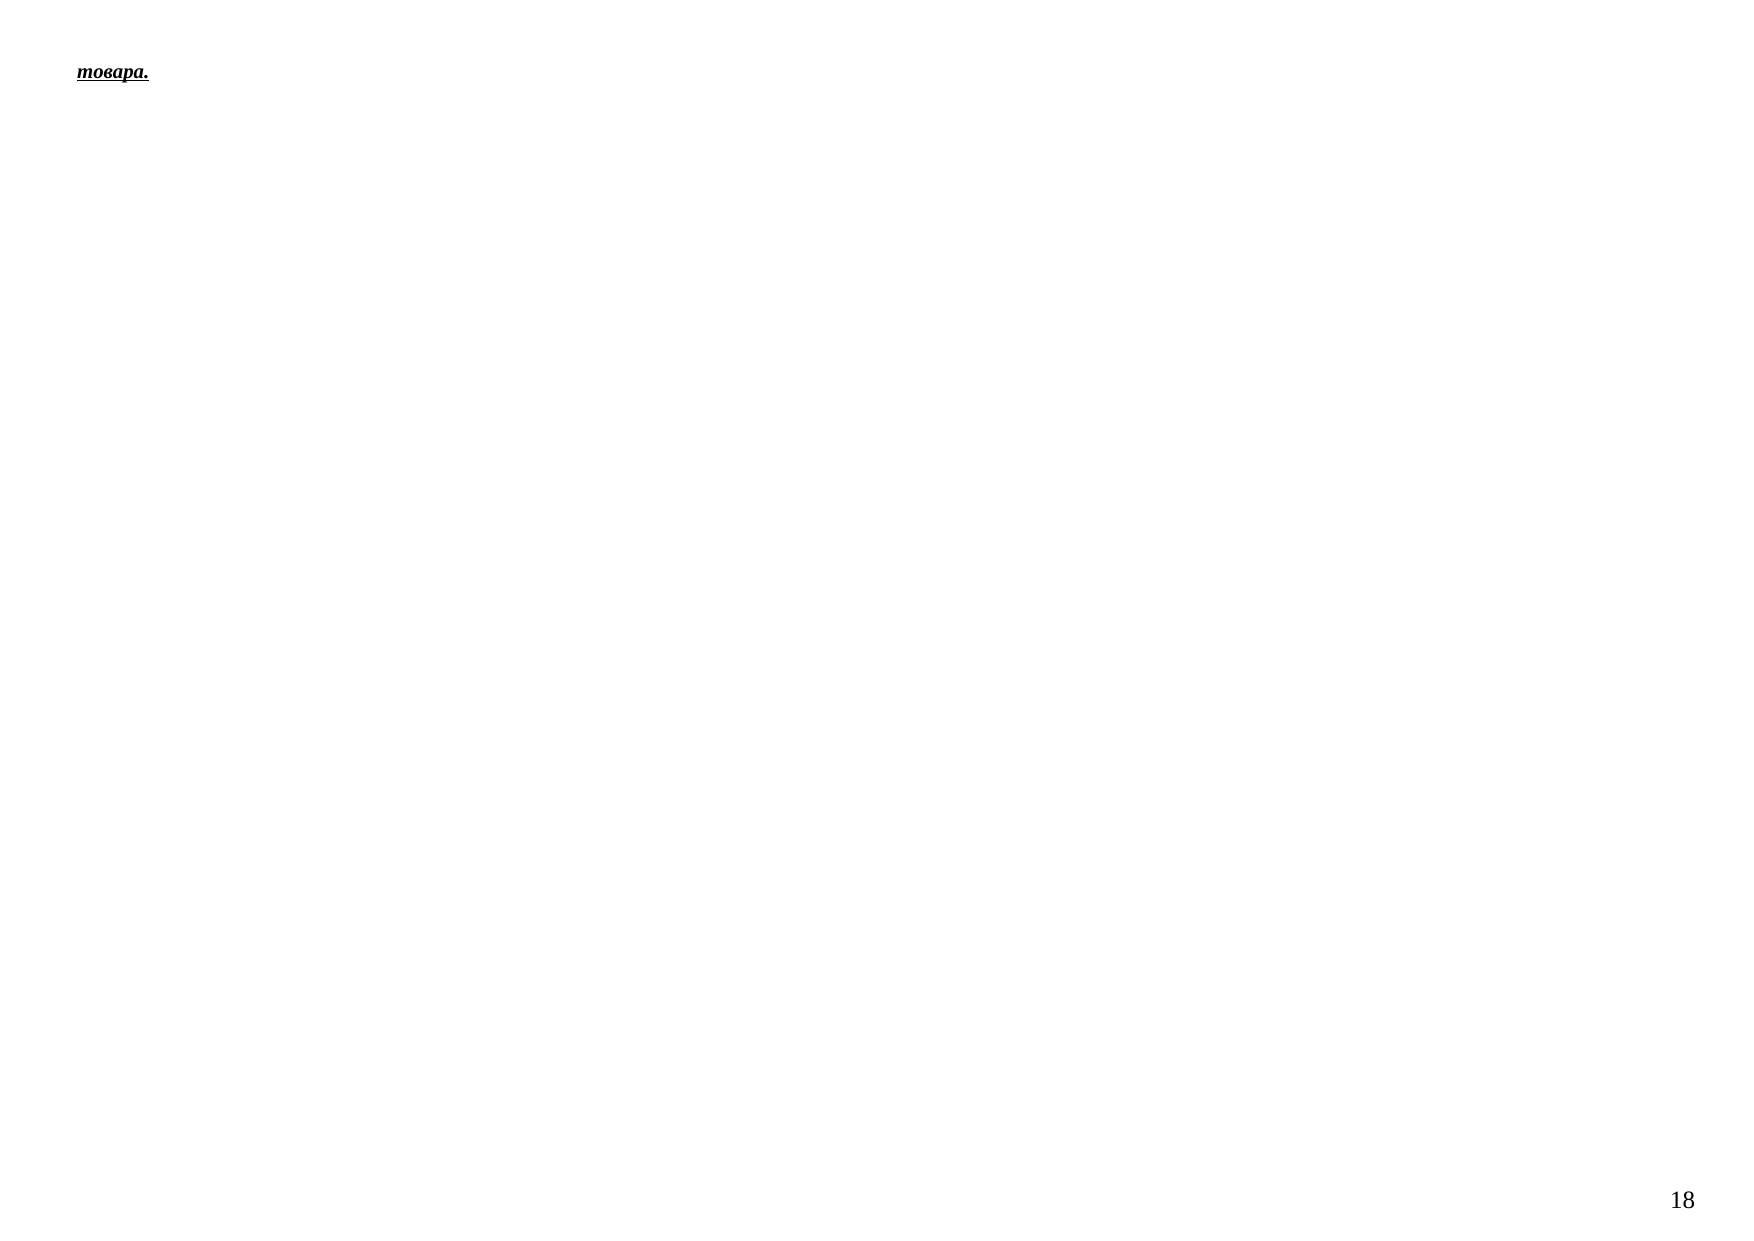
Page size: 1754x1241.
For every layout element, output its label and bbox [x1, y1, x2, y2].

text [77, 59, 1695, 83]
